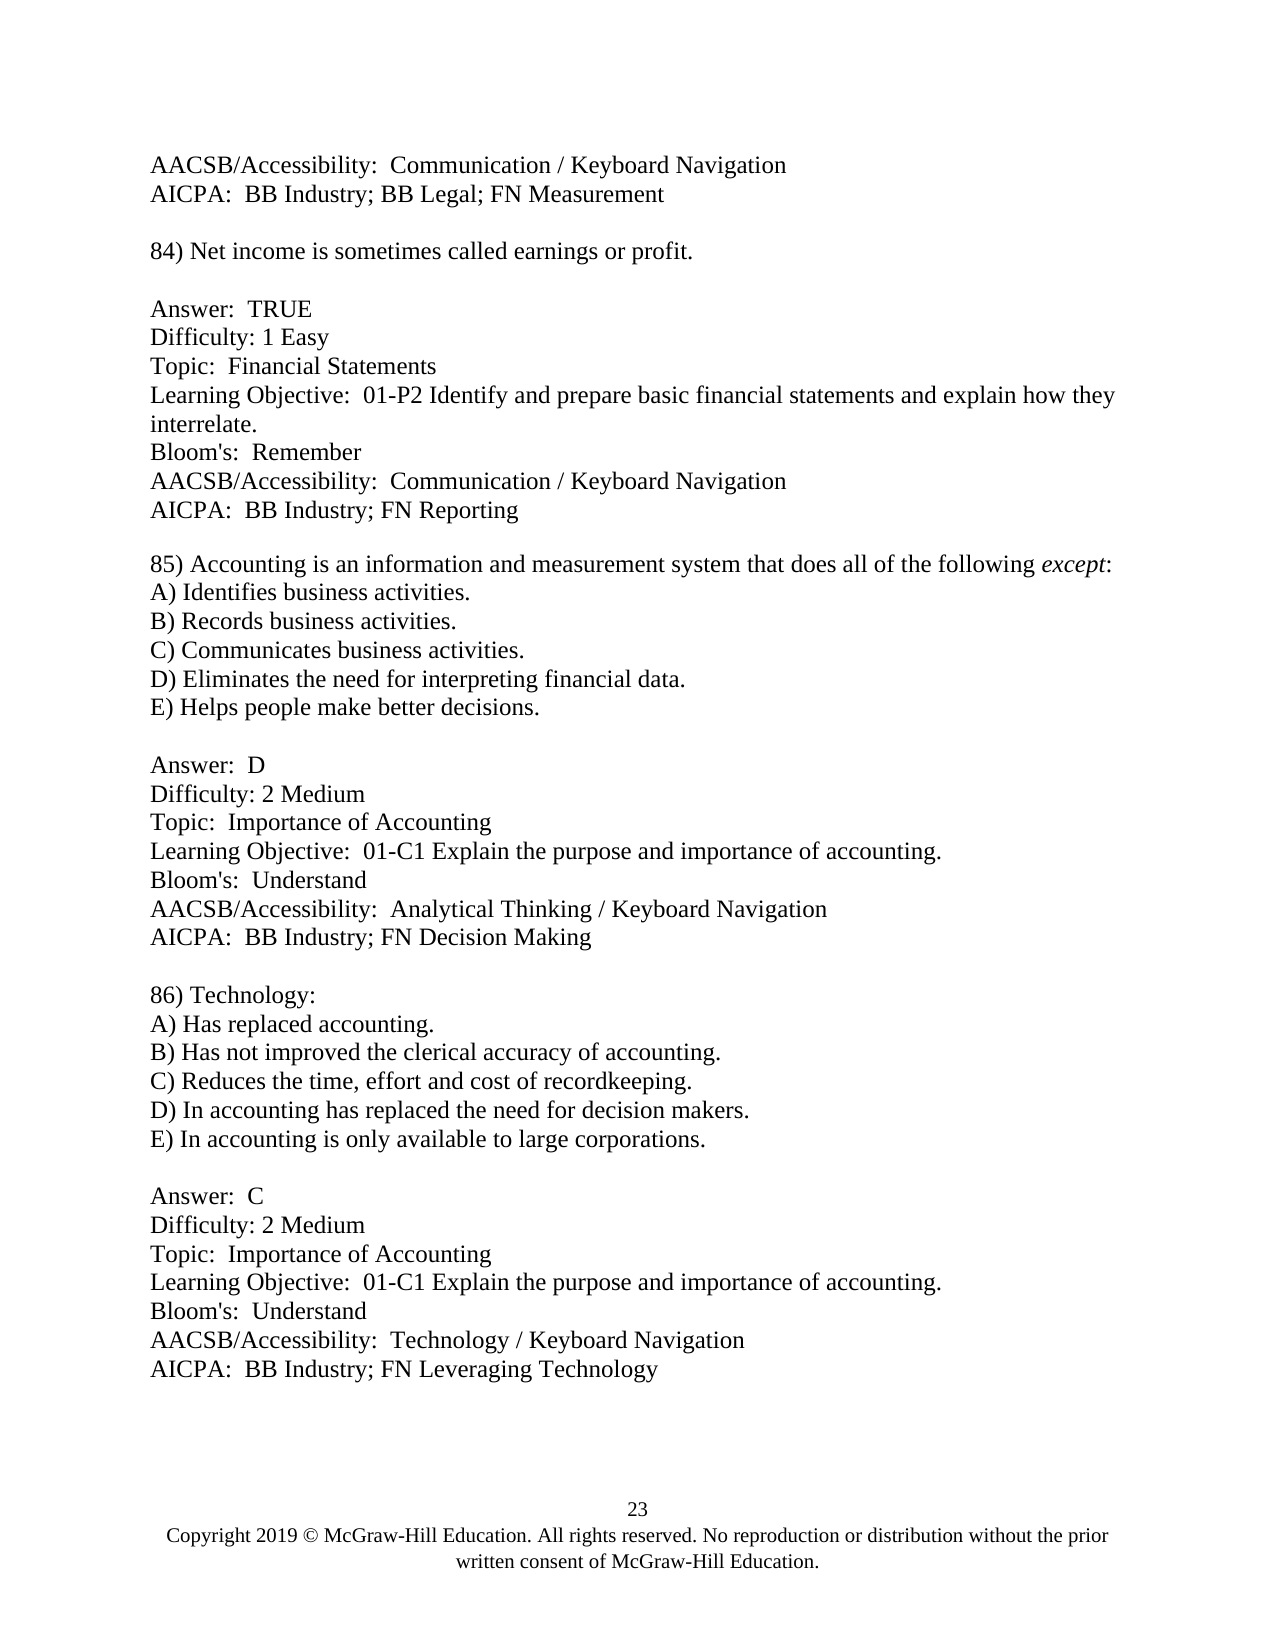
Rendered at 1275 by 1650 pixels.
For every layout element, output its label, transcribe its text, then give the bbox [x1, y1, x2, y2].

text Topic: Importance of Accounting [150, 1239, 1125, 1267]
text E) Helps people make better decisions. [150, 692, 1125, 721]
text B) Records business activities. [150, 606, 1125, 635]
text Difficulty: 2 Medium [150, 779, 1125, 807]
text AICPA: BB Industry; FN Leveraging Technology [150, 1354, 1125, 1382]
text Answer: TRUE [150, 294, 1125, 322]
text AACSB/Accessibility: Technology / Keyboard Navigation [150, 1325, 1125, 1354]
text Answer: D [150, 750, 1125, 779]
text Difficulty: 1 Easy [150, 322, 1125, 351]
text 86) Technology: [150, 980, 1125, 1009]
text Learning Objective: 01-C1 Explain the purpose and importance of accounting. [150, 1267, 1125, 1296]
text AICPA: BB Industry; FN Reporting [150, 495, 1125, 524]
text AICPA: BB Industry; FN Decision Making [150, 922, 1125, 951]
text C) Communicates business activities. [150, 635, 1125, 664]
text AICPA: BB Industry; BB Legal; FN Measurement [150, 179, 1125, 207]
text E) In accounting is only available to large corporations. [150, 1124, 1125, 1152]
text Bloom's: Understand [150, 865, 1125, 894]
text Difficulty: 2 Medium [150, 1210, 1125, 1239]
text D) Eliminates the need for interpreting financial data. [150, 664, 1125, 692]
text B) Has not improved the clerical accuracy of accounting. [150, 1037, 1125, 1066]
text A) Identifies business activities. [150, 577, 1125, 606]
text Bloom's: Understand [150, 1296, 1125, 1325]
text C) Reduces the time, effort and cost of recordkeeping. [150, 1066, 1125, 1095]
text Topic: Importance of Accounting [150, 807, 1125, 836]
text Learning Objective: 01-C1 Explain the purpose and importance of accounting. [150, 836, 1125, 865]
text AACSB/Accessibility: Communication / Keyboard Navigation [150, 466, 1125, 495]
text Learning Objective: 01-P2 Identify and prepare basic financial statements and explain how they interrelate. [150, 380, 1125, 437]
text A) Has replaced accounting. [150, 1009, 1125, 1037]
text Answer: C [150, 1181, 1125, 1210]
text Topic: Financial Statements [150, 351, 1125, 380]
text AACSB/Accessibility: Communication / Keyboard Navigation [150, 150, 1125, 179]
text D) In accounting has replaced the need for decision makers. [150, 1095, 1125, 1124]
text Bloom's: Remember [150, 437, 1125, 466]
text 85) Accounting is an information and measurement system that does all of the following except: [150, 549, 1125, 577]
text AACSB/Accessibility: Analytical Thinking / Keyboard Navigation [150, 894, 1125, 922]
text 84) Net income is sometimes called earnings or profit. [150, 236, 1125, 265]
